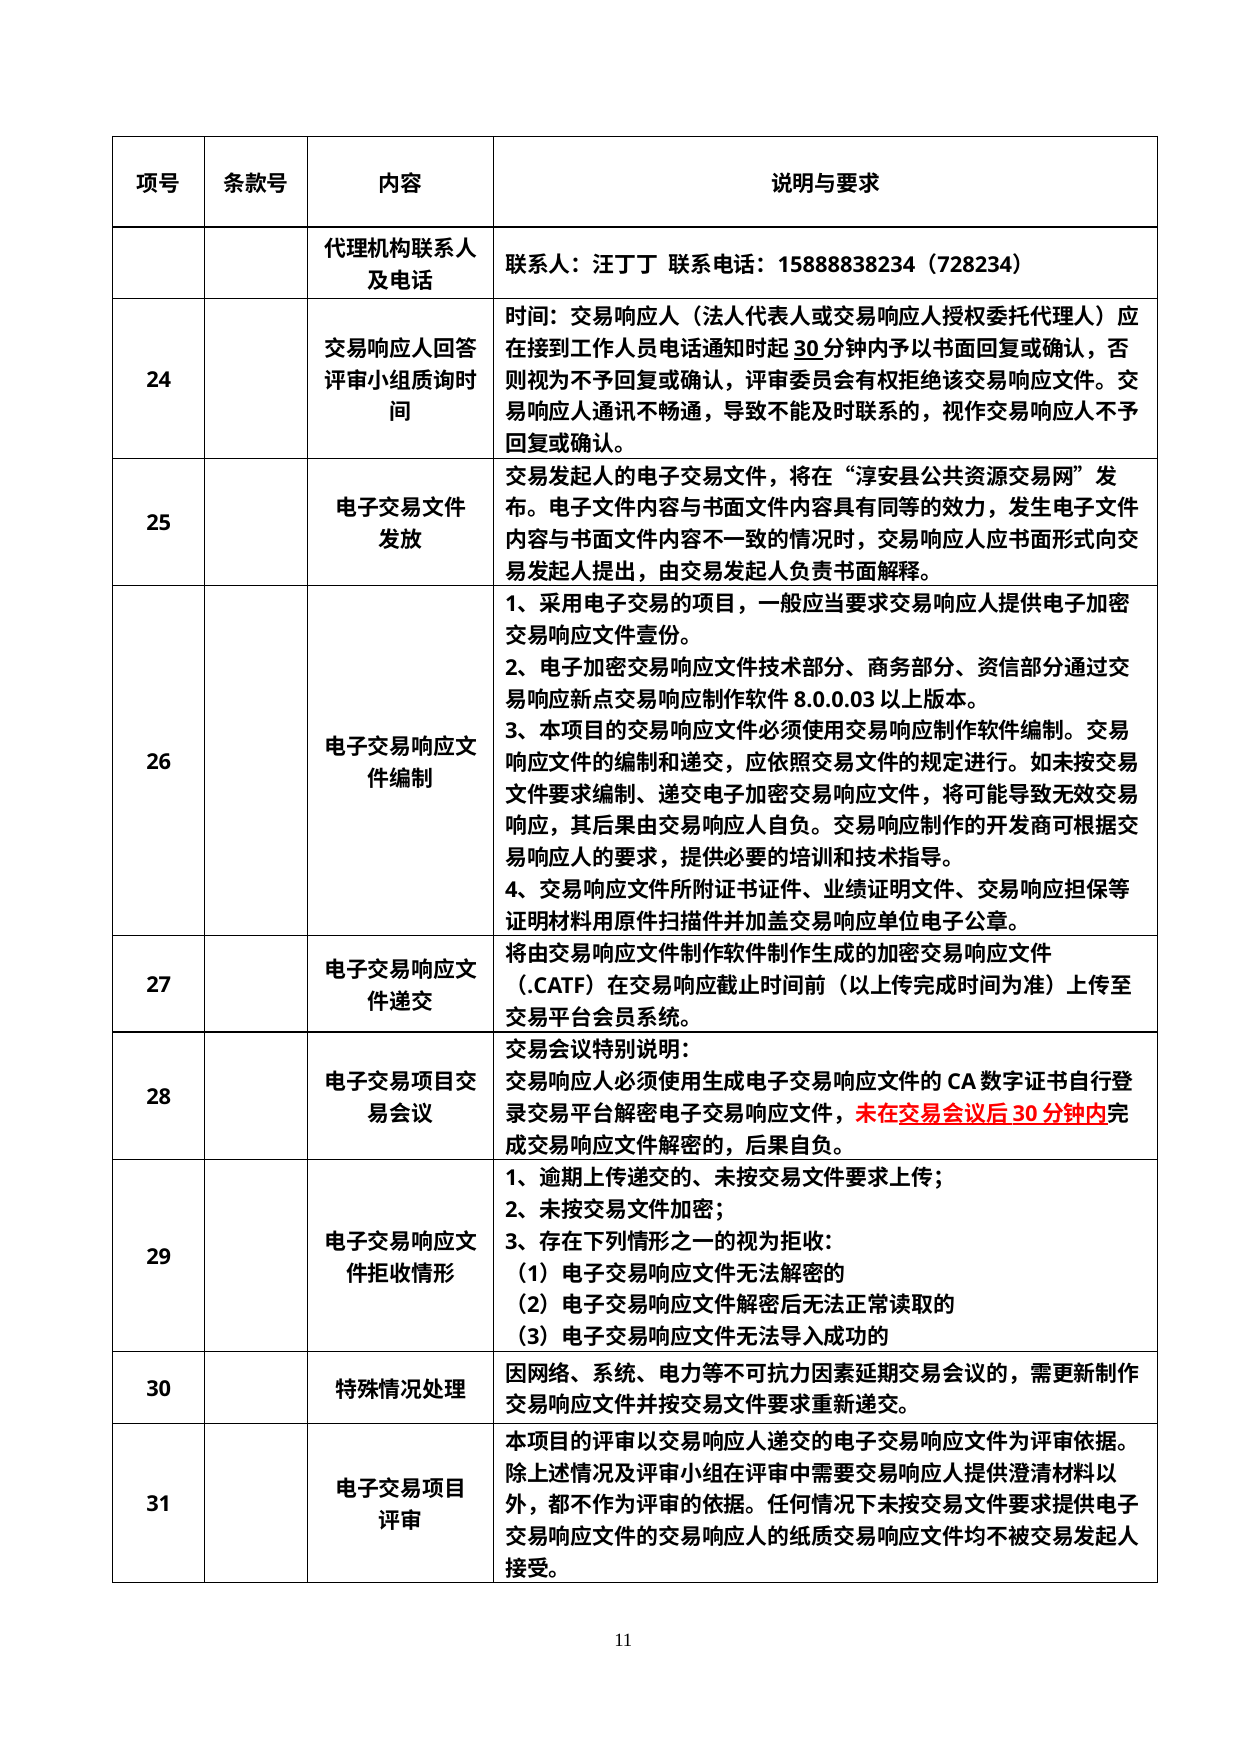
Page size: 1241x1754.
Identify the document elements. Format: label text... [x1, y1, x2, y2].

table_cell 因网络、系统、电力等不可抗力因素延期交易会议的，需更新制作交易响应文件并按交易文件要求重新递交。 [494, 1352, 1157, 1423]
table_cell [205, 1352, 307, 1423]
table_cell 1、采用电子交易的项目，一般应当要求交易响应人提供电子加密交易响应文件壹份。 2、电子加密交易响应文件技术部分、商务部分、资信部分通过交易响应新点交易响应制作软件8.0.0.03以上版本。 3、本项目的交易响应文件必须使用交易响应制作软件编制。交易响应文件的编制和递交，应依照交易文件的规定进行。如未按交易文件要求编制、递交电子加密交易响应文件，将可能导致无效交易响应，其后果由交易响应人自负。交易响应制作的开发商可根据交易响应人的要求，提供必要的培训和技术指导。 4、交易响应文件所附证书证件、业绩证明文件、交易响应担保等证明材料用原件扫描件并加盖交易响应单位电子公章。 [494, 586, 1157, 935]
table_header 内容 [308, 137, 493, 226]
table_header 条款号 [205, 137, 307, 226]
table_cell 本项目的评审以交易响应人递交的电子交易响应文件为评审依据。除上述情况及评审小组在评审中需要交易响应人提供澄清材料以外，都不作为评审的依据。任何情况下未按交易文件要求提供电子交易响应文件的交易响应人的纸质交易响应文件均不被交易发起人接受。 [494, 1424, 1157, 1582]
table_cell 电子交易响应文件递交 [308, 936, 493, 1031]
table_cell 25 [113, 459, 204, 585]
table_cell 28 [113, 1033, 204, 1159]
table_cell 27 [113, 936, 204, 1031]
table_header 说明与要求 [494, 137, 1157, 226]
table_cell [205, 459, 307, 585]
table_cell [205, 1160, 307, 1351]
table_cell 24 [113, 299, 204, 458]
table_cell 电子交易项目交易会议 [308, 1033, 493, 1159]
table_cell [205, 936, 307, 1031]
table_cell 交易发起人的电子交易文件，将在“淳安县公共资源交易网”发布。电子文件内容与书面文件内容具有同等的效力，发生电子文件内容与书面文件内容不一致的情况时，交易响应人应书面形式向交易发起人提出，由交易发起人负责书面解释。 [494, 459, 1157, 585]
table_cell 1、逾期上传递交的、未按交易文件要求上传； 2、未按交易文件加密； 3、存在下列情形之一的视为拒收： （1）电子交易响应文件无法解密的 （2）电子交易响应文件解密后无法正常读取的 （3）电子交易响应文件无法导入成功的 [494, 1160, 1157, 1351]
table_cell 电子交易文件 发放 [308, 459, 493, 585]
table_cell 26 [113, 586, 204, 935]
table_cell 电子交易响应文件编制 [308, 586, 493, 935]
table_cell [205, 228, 307, 298]
table_cell 特殊情况处理 [308, 1352, 493, 1423]
table_cell 代理机构联系人及电话 [308, 228, 493, 298]
table_cell [205, 1424, 307, 1582]
table_cell 29 [113, 1160, 204, 1351]
table_cell 将由交易响应文件制作软件制作生成的加密交易响应文件（.CATF）在交易响应截止时间前（以上传完成时间为准）上传至交易平台会员系统。 [494, 936, 1157, 1031]
table_cell 电子交易响应文件拒收情形 [308, 1160, 493, 1351]
table_cell 23 [113, 228, 204, 298]
table_cell 交易响应人回答评审小组质询时间 [308, 299, 493, 458]
table_cell 联系人：汪丁丁 联系电话：15888838234（728234） [494, 228, 1157, 298]
table_header 项号 [113, 137, 204, 226]
table_cell 时间：交易响应人（法人代表人或交易响应人授权委托代理人）应在接到工作人员电话通知时起30分钟内予以书面回复或确认，否则视为不予回复或确认，评审委员会有权拒绝该交易响应文件。交易响应人通讯不畅通，导致不能及时联系的，视作交易响应人不予回复或确认。 [494, 299, 1157, 458]
table_cell [205, 299, 307, 458]
table_cell 电子交易项目 评审 [308, 1424, 493, 1582]
table_cell 交易会议特别说明： 交易响应人必须使用生成电子交易响应文件的CA数字证书自行登录交易平台解密电子交易响应文件，未在交易会议后30分钟内完成交易响应文件解密的，后果自负。 [494, 1033, 1157, 1159]
table_cell [205, 1033, 307, 1159]
table_cell [205, 586, 307, 935]
table_cell 30 [113, 1352, 204, 1423]
table_cell 31 [113, 1424, 204, 1582]
